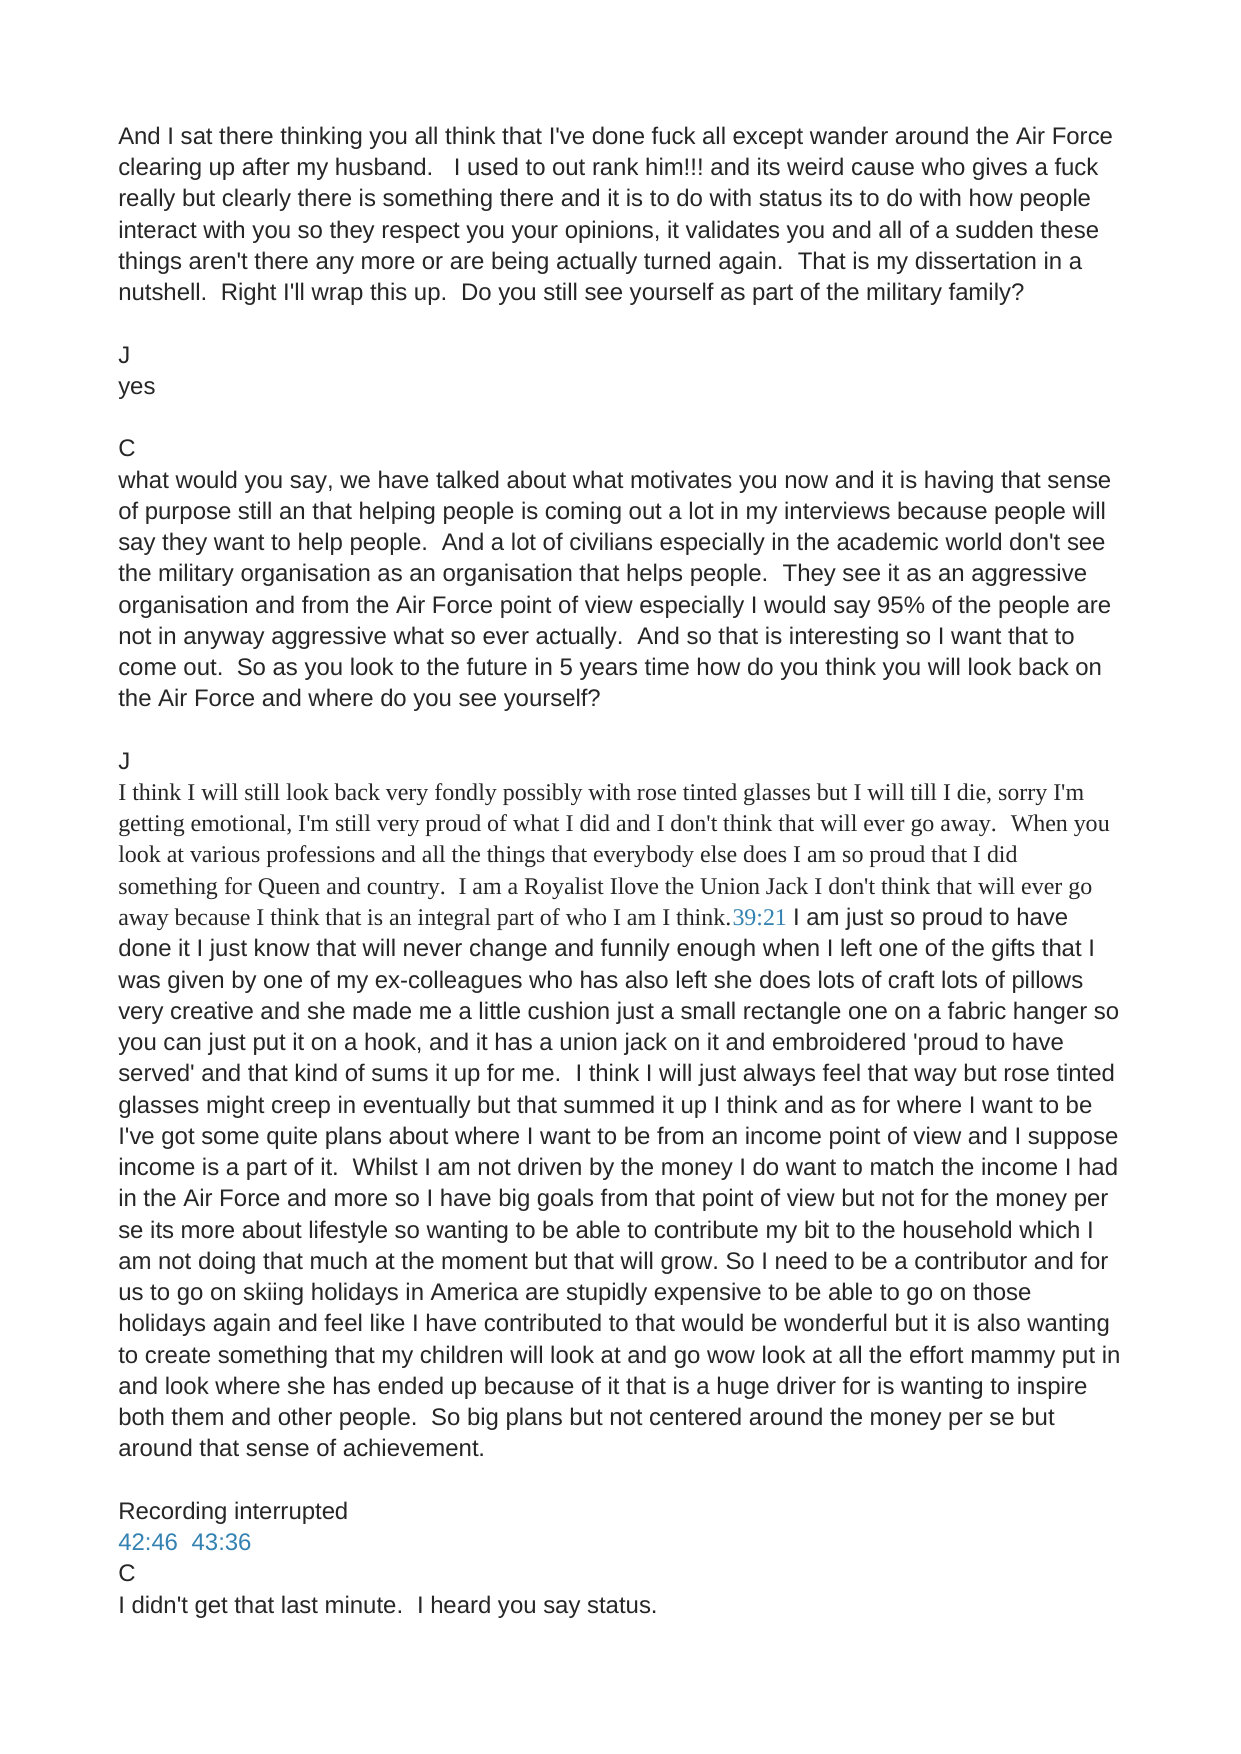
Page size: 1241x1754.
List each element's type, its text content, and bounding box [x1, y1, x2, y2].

text yes [118, 368, 1122, 399]
text I think I will still look back very fondly possibly with rose tinted glasses but I will till I die, sorry I'm getting emotional, I'm still very proud of what I did and I don't think that will ever go away. When you look at various professions and all the things that everybody else does I am so proud that I did something for Queen and country. I am a Royalist Ilove the Union Jack I don't think that will ever go away because I think that is an integral part of who I am I think.39:21 I am just so proud to have done it I just know that will never change and funnily enough when I left one of the gifts that I was given by one of my ex-colleagues who has also left she does lots of craft lots of pillows very creative and she made me a little cushion just a small rectangle one on a fabric hanger so you can just put it on a hook, and it has a union jack on it and embroidered 'proud to have served' and that kind of sums it up for me. I think I will just always feel that way but rose tinted glasses might creep in eventually but that summed it up I think and as for where I want to be I've got some quite plans about where I want to be from an income point of view and I suppose income is a part of it. Whilst I am not driven by the money I do want to match the income I had in the Air Force and more so I have big goals from that point of view but not for the money per se its more about lifestyle so wanting to be able to contribute my bit to the household which I am not doing that much at the moment but that will grow. So I need to be a contributor and for us to go on skiing holidays in America are stupidly expensive to be able to go on those holidays again and feel like I have contributed to that would be wonderful but it is also wanting to create something that my children will look at and go wow look at all the effort mammy put in and look where she has ended up because of it that is a huge driver for is wanting to inspire both them and other people. So big plans but not centered around the money per se but around that sense of achievement. [118, 774, 1122, 1462]
text Recording interrupted [118, 1493, 1122, 1524]
text 42:46 43:36 [118, 1524, 1122, 1556]
text I didn't get that last minute. I heard you say status. [118, 1587, 1122, 1618]
text And I sat there thinking you all think that I've done fuck all except wander around the Air Force clearing up after my husband. I used to out rank him!!! and its weird cause who gives a fuck really but clearly there is something there and it is to do with status its to do with how people interact with you so they respect you your opinions, it validates you and all of a sudden these things aren't there any more or are being actually turned again. That is my dissertation in a nutshell. Right I'll wrap this up. Do you still see yourself as part of the military family? [118, 118, 1122, 306]
text what would you say, we have talked about what motivates you now and it is having that sense of purpose still an that helping people is coming out a lot in my interviews because people will say they want to help people. And a lot of civilians especially in the academic world don't see the military organisation as an organisation that helps people. They see it as an aggressive organisation and from the Air Force point of view especially I would say 95% of the people are not in anyway aggressive what so ever actually. And so that is interesting so I want that to come out. So as you look to the future in 5 years time how do you think you will look back on the Air Force and where do you see yourself? [118, 462, 1122, 712]
text J [118, 743, 1122, 774]
text C [118, 1556, 1122, 1587]
text J [118, 337, 1122, 368]
text C [118, 431, 1122, 462]
